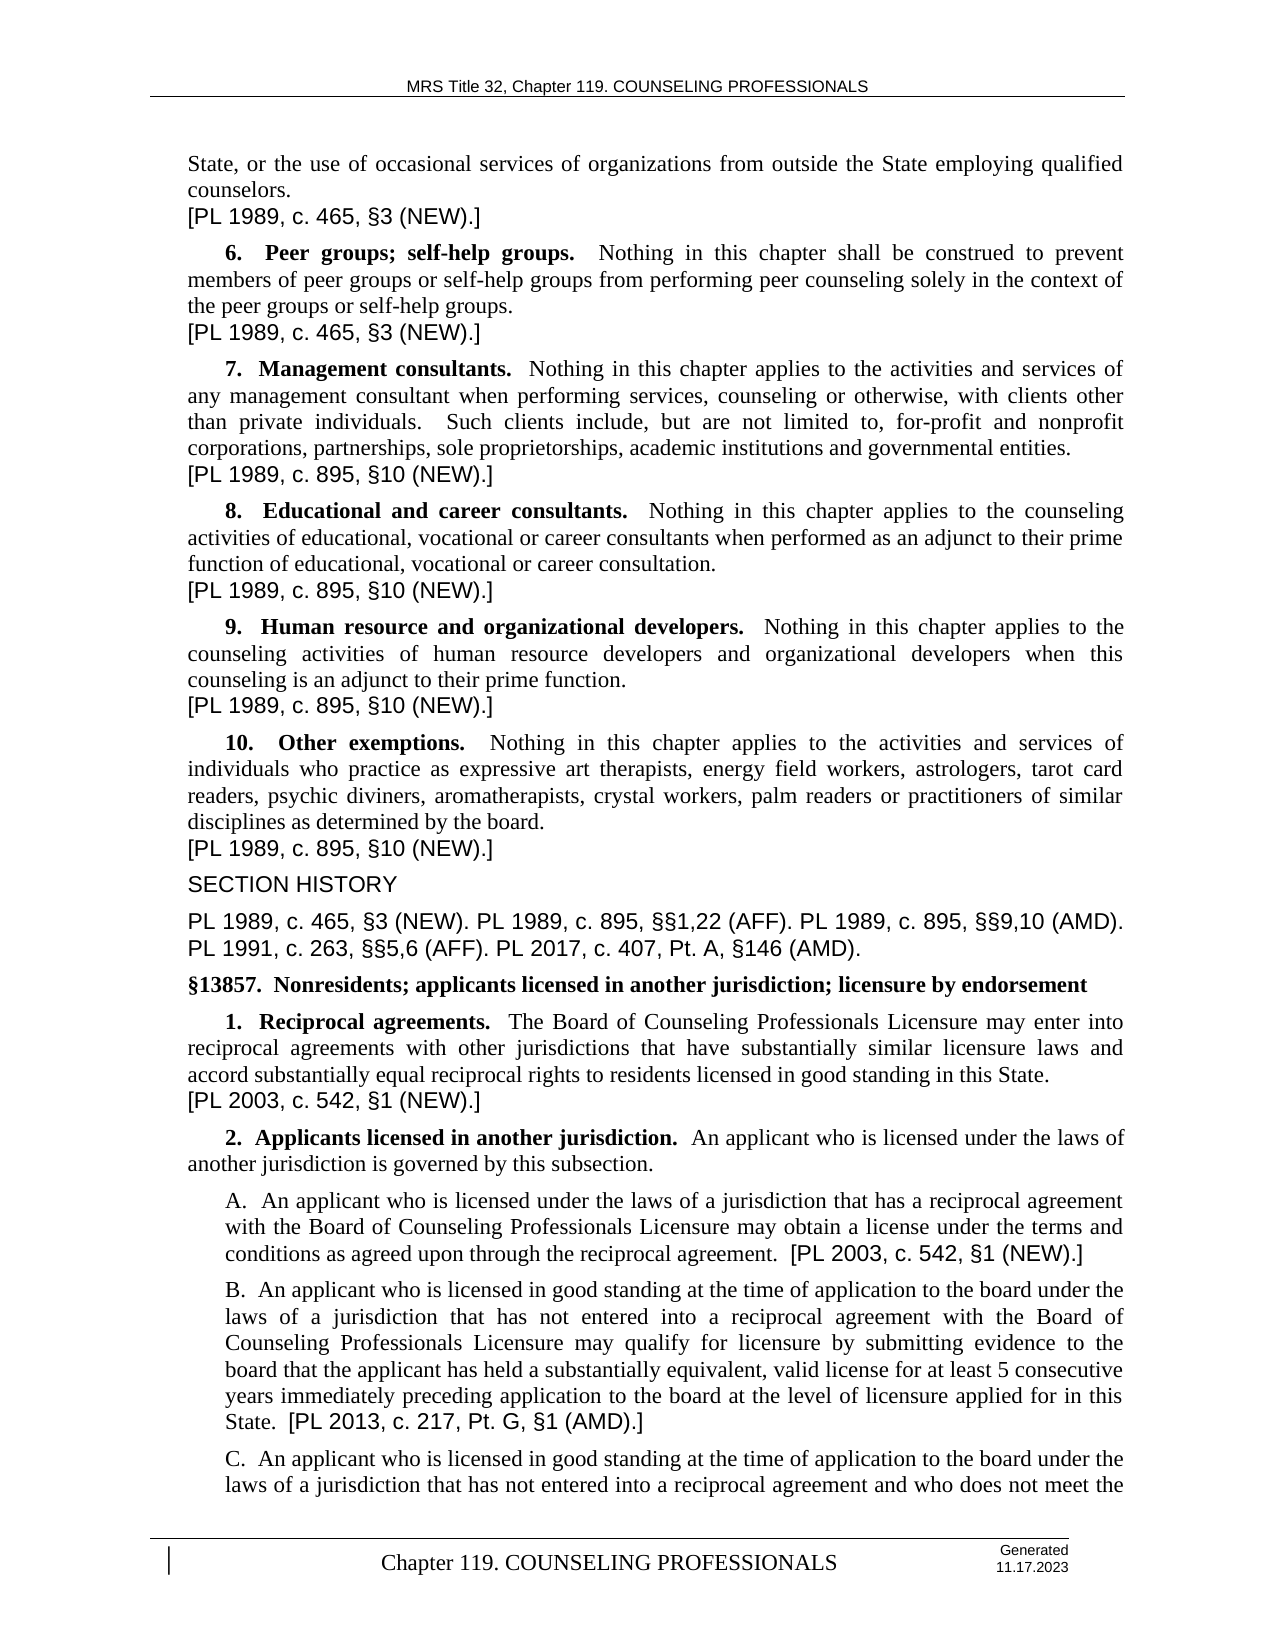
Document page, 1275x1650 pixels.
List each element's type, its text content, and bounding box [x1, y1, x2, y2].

text PL 1989, c. 465, §3 (NEW). PL 1989, c. 895, §§1,22 (AFF). PL 1989, c. 895, §§9,10 (AMD). PL 1991, c. 263, §§5,6 (AFF). PL 2017, c. 407, Pt. A, §146 (AMD). [187, 908, 1125, 961]
text [PL 1989, c. 895, §10 (NEW).] [187, 692, 1125, 719]
text [PL 1989, c. 895, §10 (NEW).] [187, 461, 1125, 487]
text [225, 1445, 1125, 1498]
text [PL 2003, c. 542, §1 (NEW).] [187, 1087, 1125, 1113]
text [PL 1989, c. 895, §10 (NEW).] [187, 834, 1125, 861]
text 10. Other exemptions. Nothing in this chapter applies to the activities and services of individuals who practice as expressive art therapists, energy field workers, astrologers, tarot card readers, psychic diviners, aromatherapists, crystal workers, palm readers or practitioners of similar disciplines as determined by the board. [187, 729, 1125, 834]
text 1. Reciprocal agreements. The Board of Counseling Professionals Licensure may enter into reciprocal agreements with other jurisdictions that have substantially similar licensure laws and accord substantially equal reciprocal rights to residents licensed in good standing in this State. [187, 1008, 1125, 1087]
text 2. Applicants licensed in another jurisdiction. An applicant who is licensed under the laws of another jurisdiction is governed by this subsection. [187, 1124, 1125, 1177]
text [PL 1989, c. 465, §3 (NEW).] [187, 318, 1125, 345]
text §13857. Nonresidents; applicants licensed in another jurisdiction; licensure by endorsement [187, 971, 1125, 998]
text [PL 1989, c. 465, §3 (NEW).] [187, 203, 1125, 229]
text 7. Management consultants. Nothing in this chapter applies to the activities and services of any management consultant when performing services, counseling or otherwise, with clients other than private individuals. Such clients include, but are not limited to, for-profit and nonprofit corporations, partnerships, sole proprietorships, academic institutions and governmental entities. [187, 355, 1125, 461]
text 6. Peer groups; self-help groups. Nothing in this chapter shall be construed to prevent members of peer groups or self-help groups from performing peer counseling solely in the context of the peer groups or self-help groups. [187, 239, 1125, 318]
text A. An applicant who is licensed under the laws of a jurisdiction that has a reciprocal agreement with the Board of Counseling Professionals Licensure may obtain a license under the terms and conditions as agreed upon through the reciprocal agreement. [PL 2003, c. 542, §1 (NEW).] [225, 1187, 1125, 1266]
text 8. Educational and career consultants. Nothing in this chapter applies to the counseling activities of educational, vocational or career consultants when performed as an adjunct to their prime function of educational, vocational or career consultation. [187, 497, 1125, 577]
text [PL 1989, c. 895, §10 (NEW).] [187, 577, 1125, 603]
text SECTION HISTORY [187, 871, 1125, 898]
text B. An applicant who is licensed in good standing at the time of application to the board under the laws of a jurisdiction that has not entered into a reciprocal agreement with the Board of Counseling Professionals Licensure may qualify for licensure by submitting evidence to the board that the applicant has held a substantially equivalent, valid license for at least 5 consecutive years immediately preceding application to the board at the level of licensure applied for in this State. [PL 2013, c. 217, Pt. G, §1 (AMD).] [225, 1277, 1125, 1435]
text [187, 150, 1125, 203]
text 9. Human resource and organizational developers. Nothing in this chapter applies to the counseling activities of human resource developers and organizational developers when this counseling is an adjunct to their prime function. [187, 613, 1125, 692]
